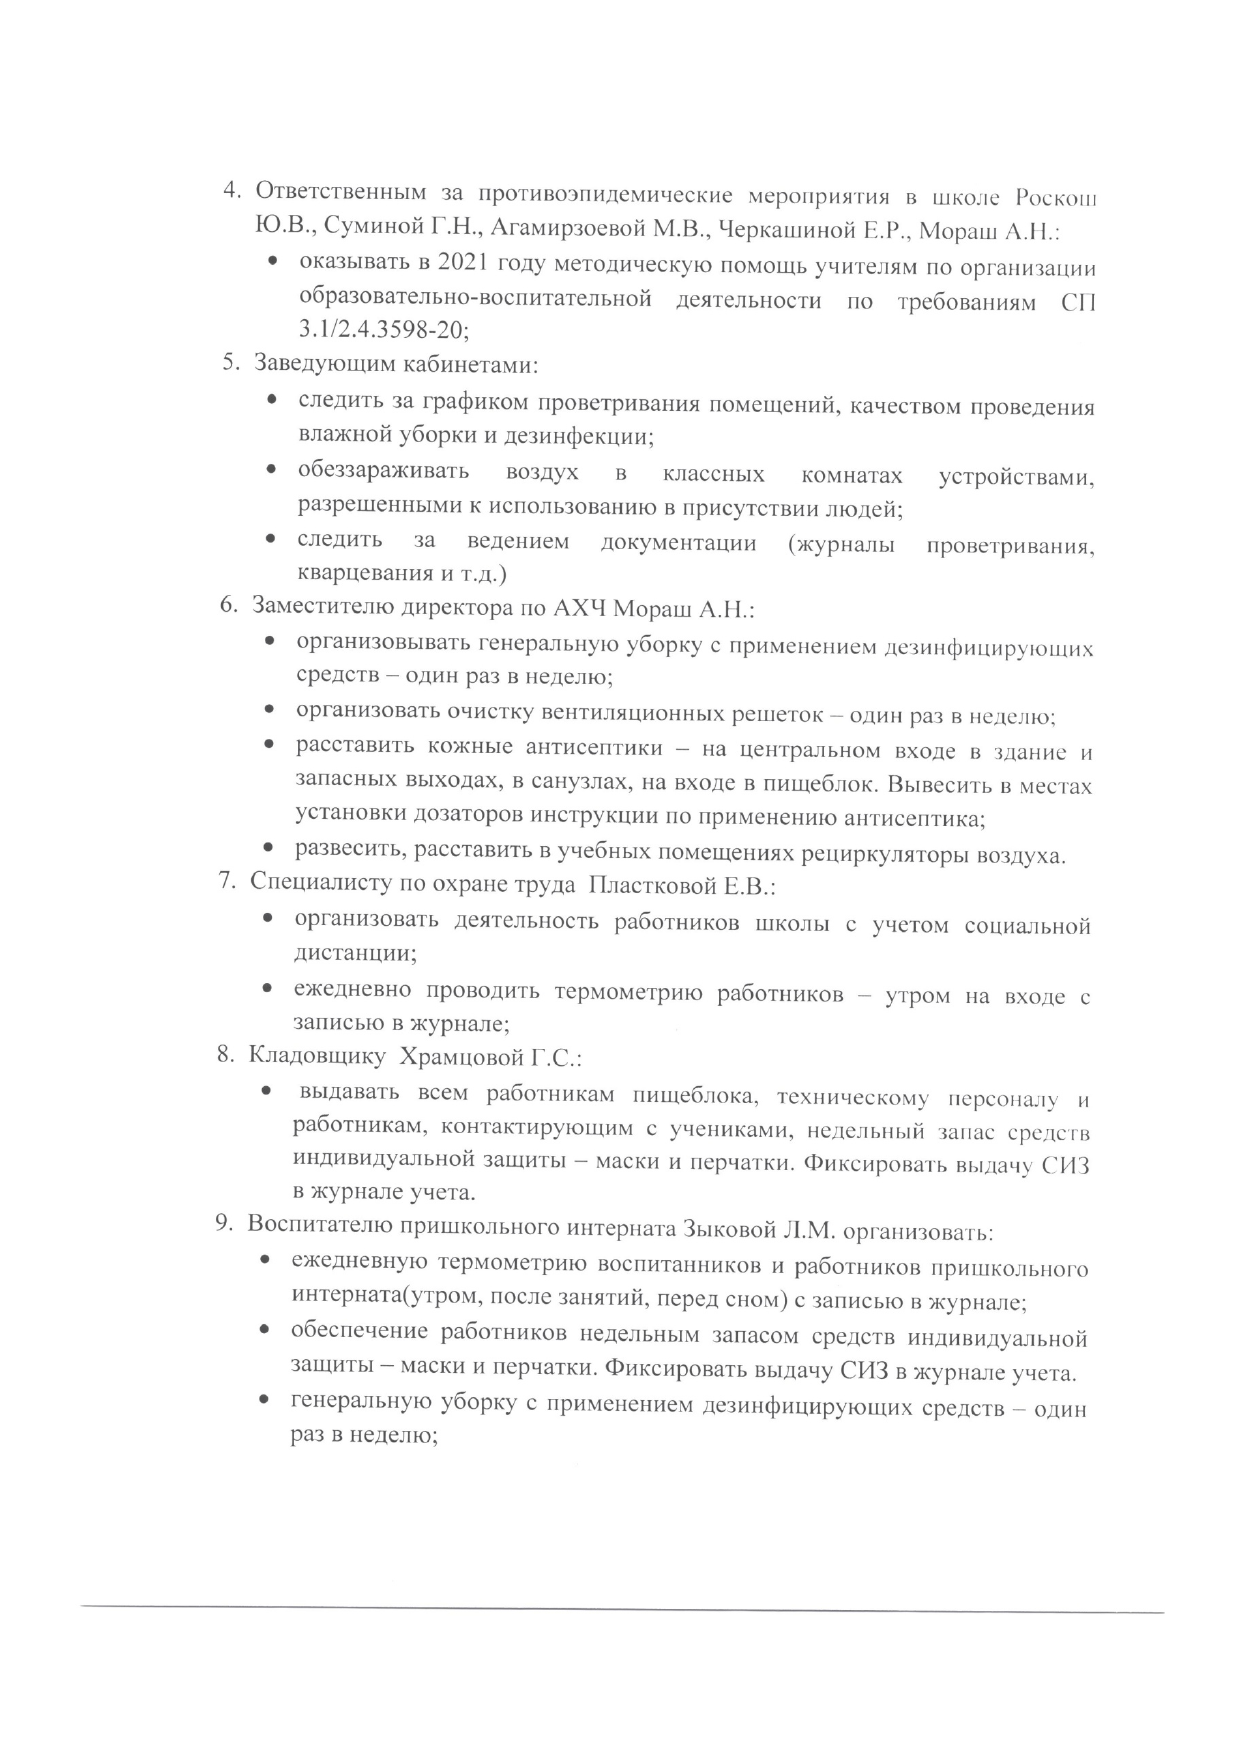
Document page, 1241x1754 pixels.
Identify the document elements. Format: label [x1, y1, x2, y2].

picture [75, 75, 1165, 1616]
